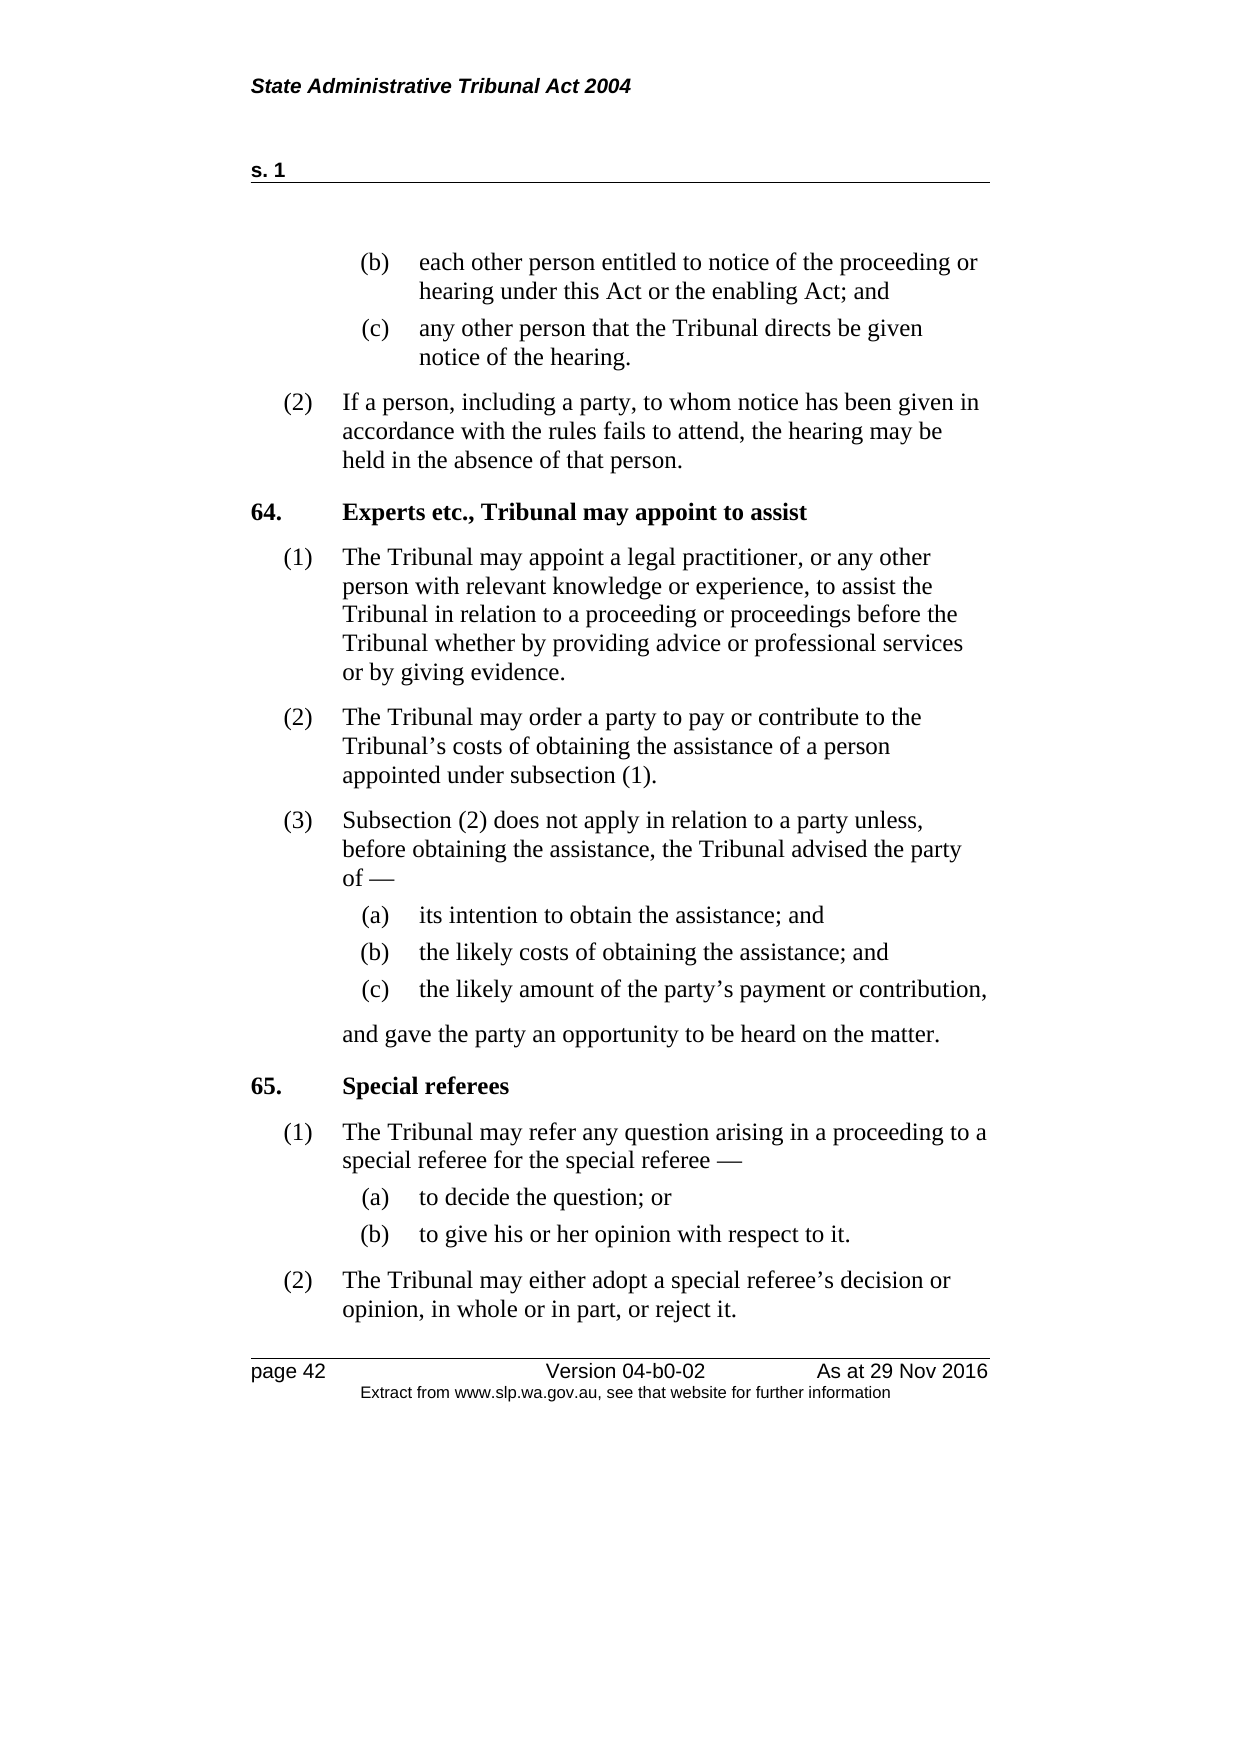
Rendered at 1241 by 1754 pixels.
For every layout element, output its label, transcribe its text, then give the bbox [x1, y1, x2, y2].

text (1) The Tribunal may appoint a legal practitioner, or any other person with relevant knowledge or experience, to assist the Tribunal in relation to a proceeding or proceedings before the Tribunal whether by providing advice or professional services or by giving evidence. [251, 542, 990, 686]
text (c) any other person that the Tribunal directs be given notice of the hearing. [251, 313, 990, 371]
text (a) to decide the question; or [251, 1182, 990, 1211]
text (b) each other person entitled to notice of the proceeding or hearing under this Act or the enabling Act; and [251, 247, 990, 305]
text (1) The Tribunal may refer any question arising in a proceeding to a special referee for the special referee — [251, 1117, 990, 1174]
text (b) to give his or her opinion with respect to it. [251, 1219, 990, 1248]
text (2) The Tribunal may either adopt a special referee’s decision or opinion, in whole or in part, or reject it. [251, 1265, 990, 1322]
subtitle 65. Special referees [251, 1071, 990, 1100]
text (2) The Tribunal may order a party to pay or contribute to the Tribunal’s costs of obtaining the assistance of a person appointed under subsection (1). [251, 702, 990, 789]
text (c) the likely amount of the party’s payment or contribution, [251, 974, 990, 1003]
text (b) the likely costs of obtaining the assistance; and [251, 937, 990, 966]
text (2) If a person, including a party, to whom notice has been given in accordance with the rules fails to attend, the hearing may be held in the absence of that person. [251, 387, 990, 474]
text and gave the party an opportunity to be heard on the matter. [251, 1019, 990, 1048]
subtitle 64. Experts etc., Tribunal may appoint to assist [251, 497, 990, 525]
text (a) its intention to obtain the assistance; and [251, 900, 990, 929]
text (3) Subsection (2) does not apply in relation to a party unless, before obtaining the assistance, the Tribunal advised the party of — [251, 805, 990, 892]
